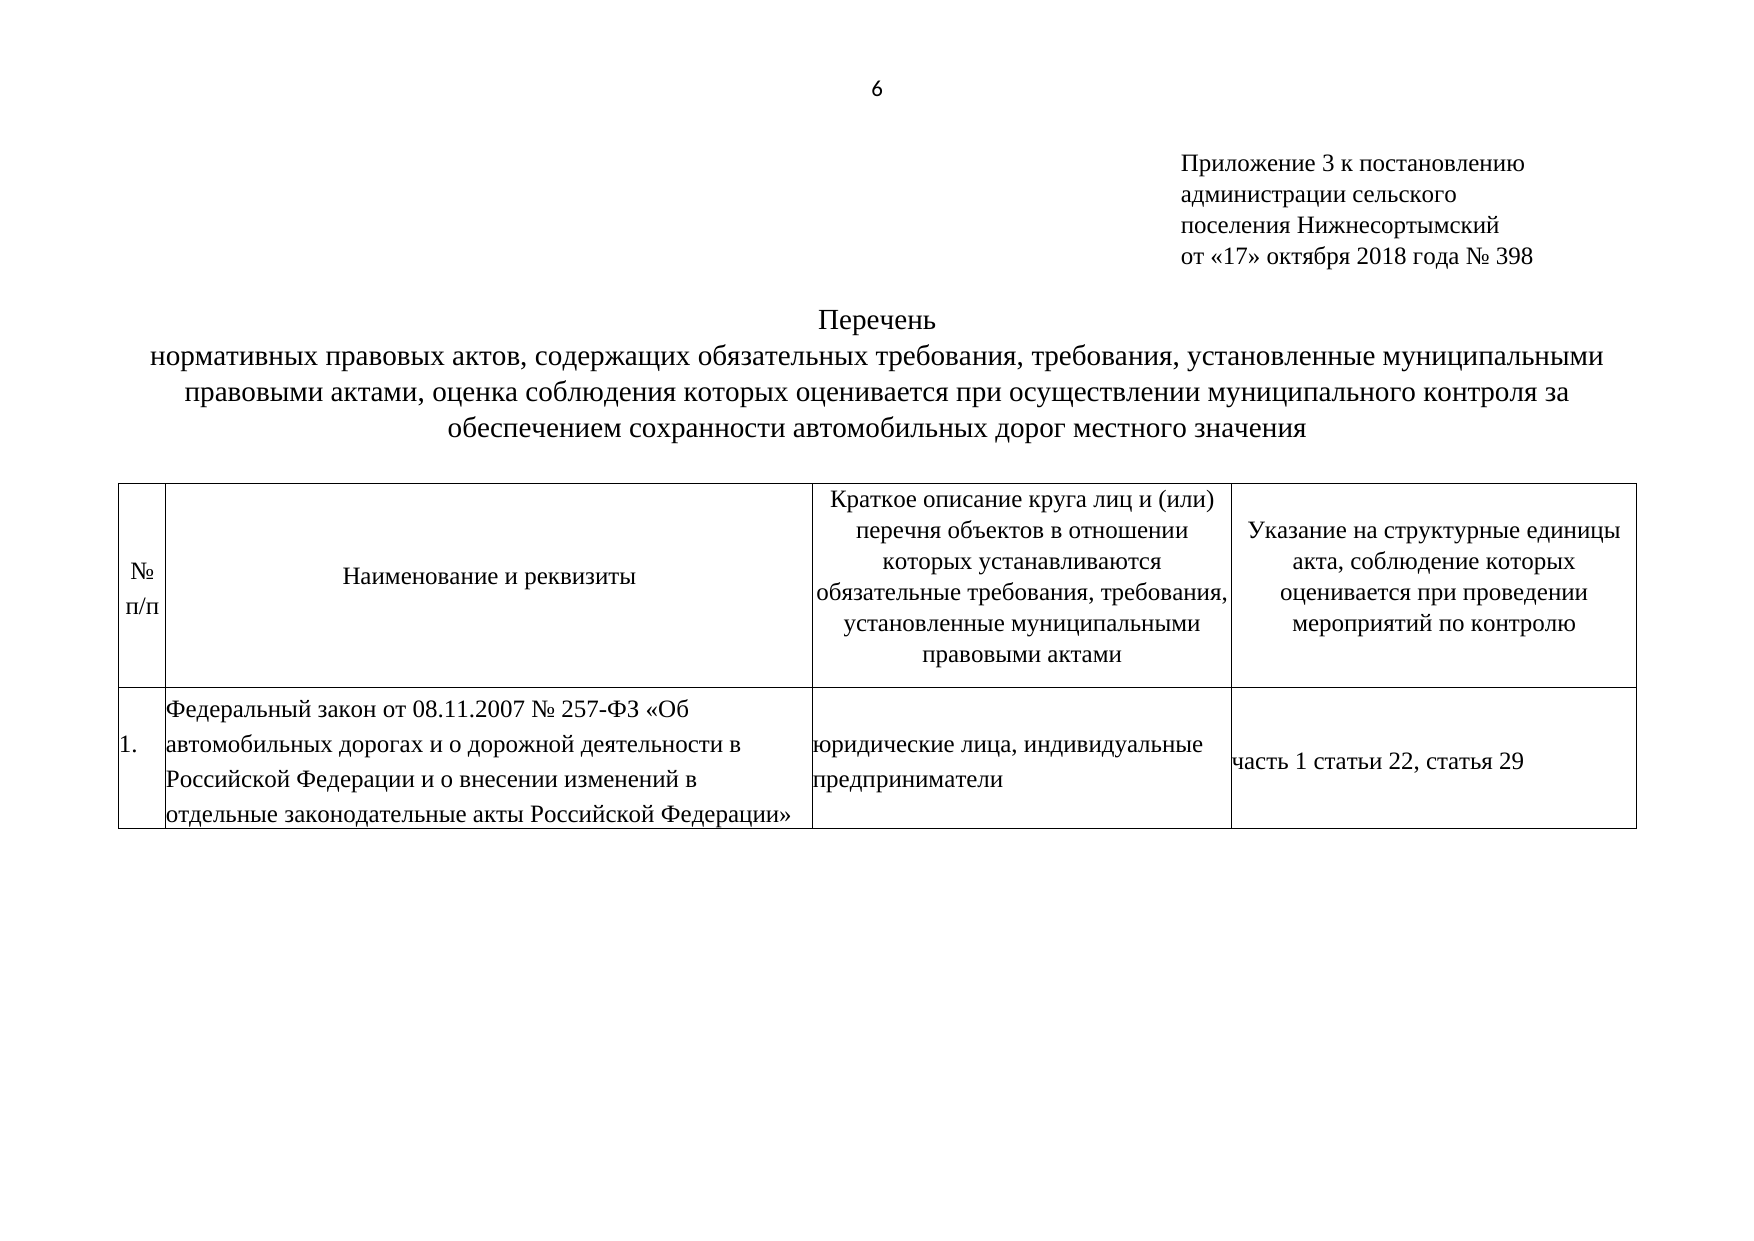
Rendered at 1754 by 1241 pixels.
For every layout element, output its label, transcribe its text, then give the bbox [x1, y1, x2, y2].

table_header Наименование и реквизиты [166, 484, 812, 687]
table_cell [119, 688, 165, 828]
table_cell Федеральный закон от 08.11.2007 № 257-ФЗ «Об автомобильных дорогах и о дорожной деятельности в Российской Федерации и о внесении изменений в отдельные законодательные акты Российской Федерации» [166, 688, 812, 828]
text администрации сельского [118, 179, 1636, 207]
table_header Указание на структурные единицы акта, соблюдение которых оценивается при проведении мероприятий по контролю [1232, 484, 1636, 687]
text нормативных правовых актов, содержащих обязательных требования, требования, установленные муниципальными правовыми актами, оценка соблюдения которых оценивается при осуществлении муниципального контроля за обеспечением сохранности автомобильных дорог местного значения [118, 338, 1636, 444]
text от «17» октября 2018 года № 398 [118, 241, 1636, 269]
table_cell часть 1 статьи 22, статья 29 [1232, 688, 1636, 828]
table_header № п/п [119, 484, 165, 687]
table_header Краткое описание круга лиц и (или) перечня объектов в отношении которых устанавливаются обязательные требования, требования, установленные муниципальными правовыми актами [813, 484, 1231, 687]
text поселения Нижнесортымский [118, 210, 1636, 238]
text Перечень [118, 302, 1636, 336]
text Приложение 3 к постановлению [118, 148, 1636, 176]
table_cell юридические лица, индивидуальные предприниматели [813, 688, 1231, 828]
